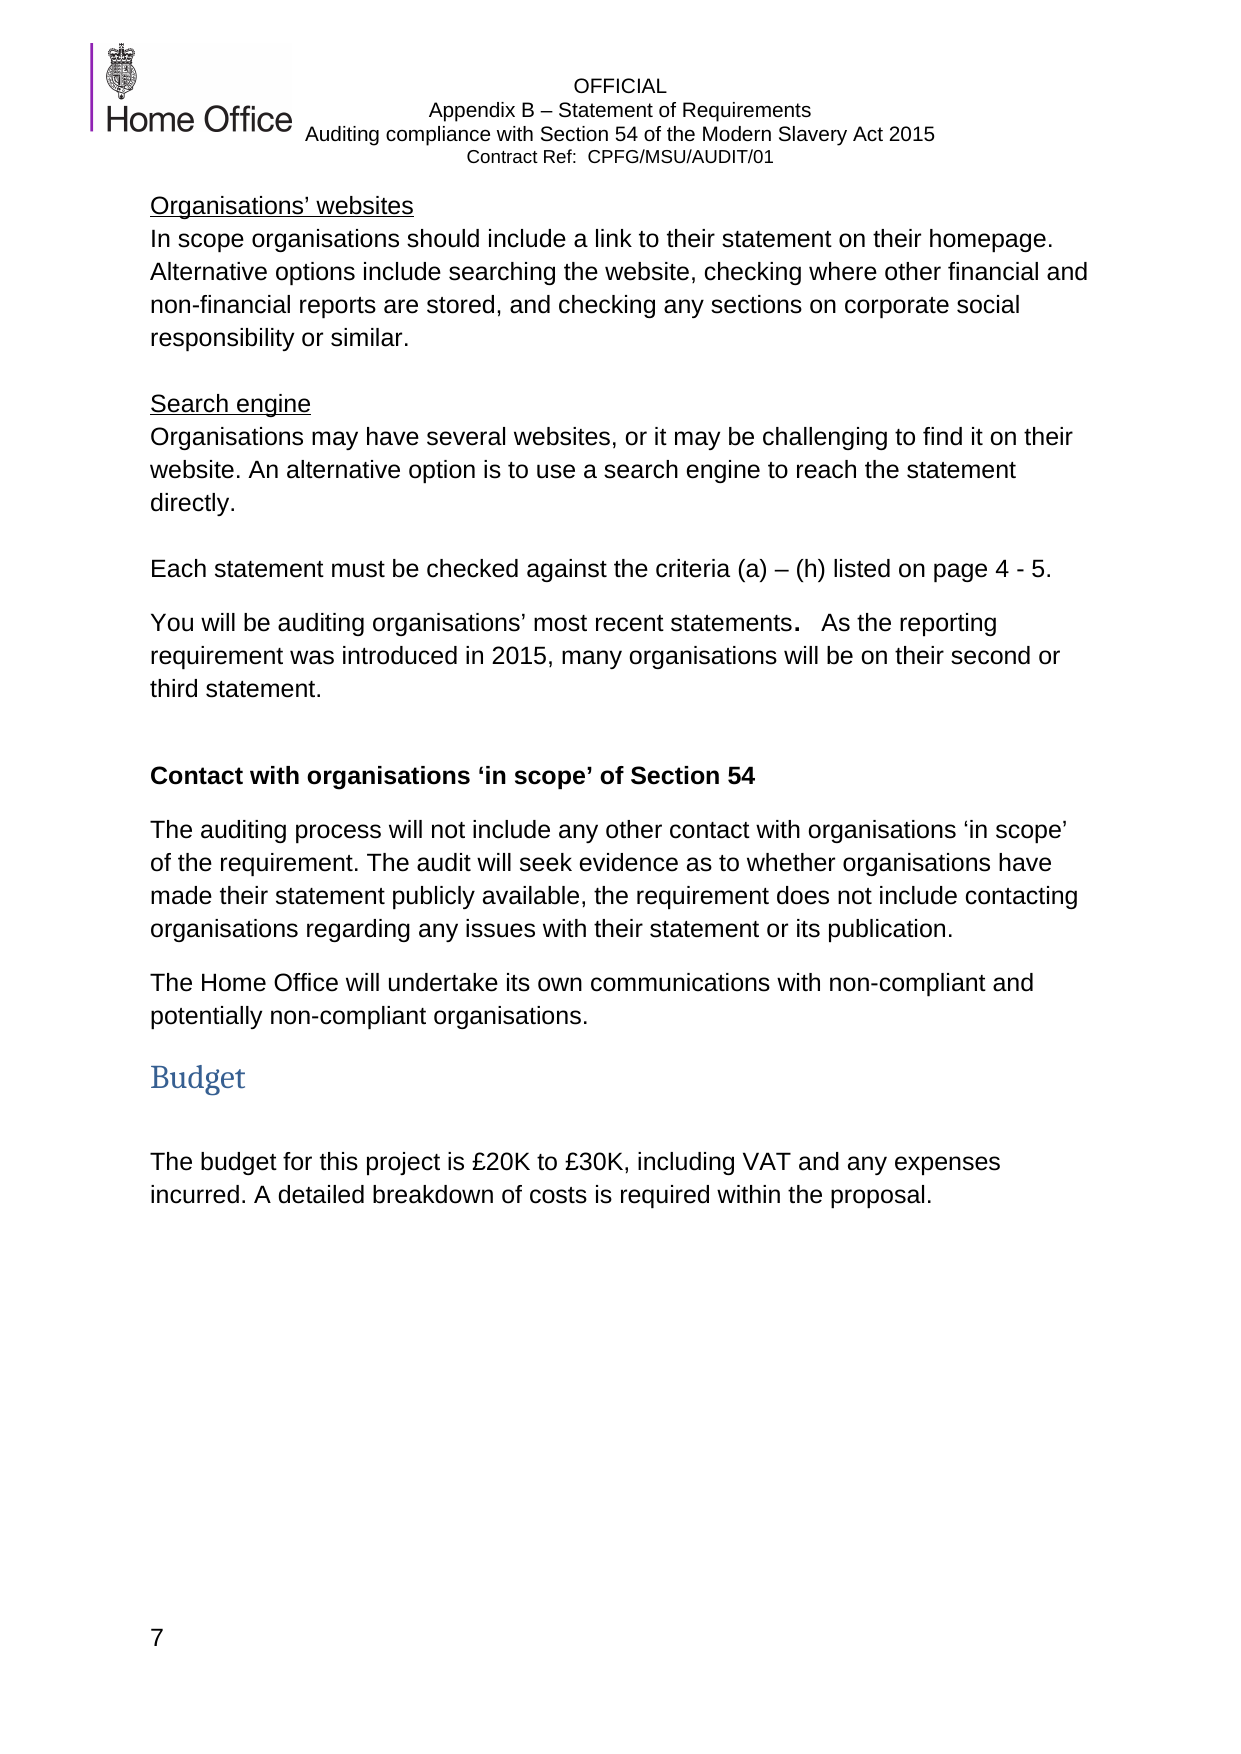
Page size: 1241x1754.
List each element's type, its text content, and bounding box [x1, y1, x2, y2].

text The Home Office will undertake its own communications with non-compliant and potentially non-compliant organisations. [150, 968, 1090, 1030]
text Organisations’ websites In scope organisations should include a link to their statement on their homepage. Alternative options include searching the website, checking where other financial and non-financial reports are stored, and checking any sections on corporate social responsibility or similar. [150, 191, 1090, 352]
text Each statement must be checked against the criteria (a) – (h) listed on page 4 - 5. [150, 554, 1090, 583]
text website. An alternative option is to use a search engine to reach the statement directly. [150, 455, 1090, 517]
text Contact with organisations ‘in scope’ of Section 54 [150, 728, 1090, 790]
text You will be auditing organisations’ most recent statements. As the reporting requirement was introduced in 2015, many organisations will be on their second or third statement. [150, 608, 1090, 703]
picture [90, 43, 292, 132]
text The auditing process will not include any other contact with organisations ‘in scope’ of the requirement. The audit will seek evidence as to whether organisations have made their statement publicly available, the requirement does not include contacting organisations regarding any issues with their statement or its publication. [150, 815, 1090, 943]
subtitle Budget [150, 1059, 1090, 1141]
text Search engine Organisations may have several websites, or it may be challenging to find it on their [150, 356, 1090, 451]
text The budget for this project is £20K to £30K, including VAT and any expenses incurred. A detailed breakdown of costs is required within the proposal. [150, 1147, 1090, 1209]
